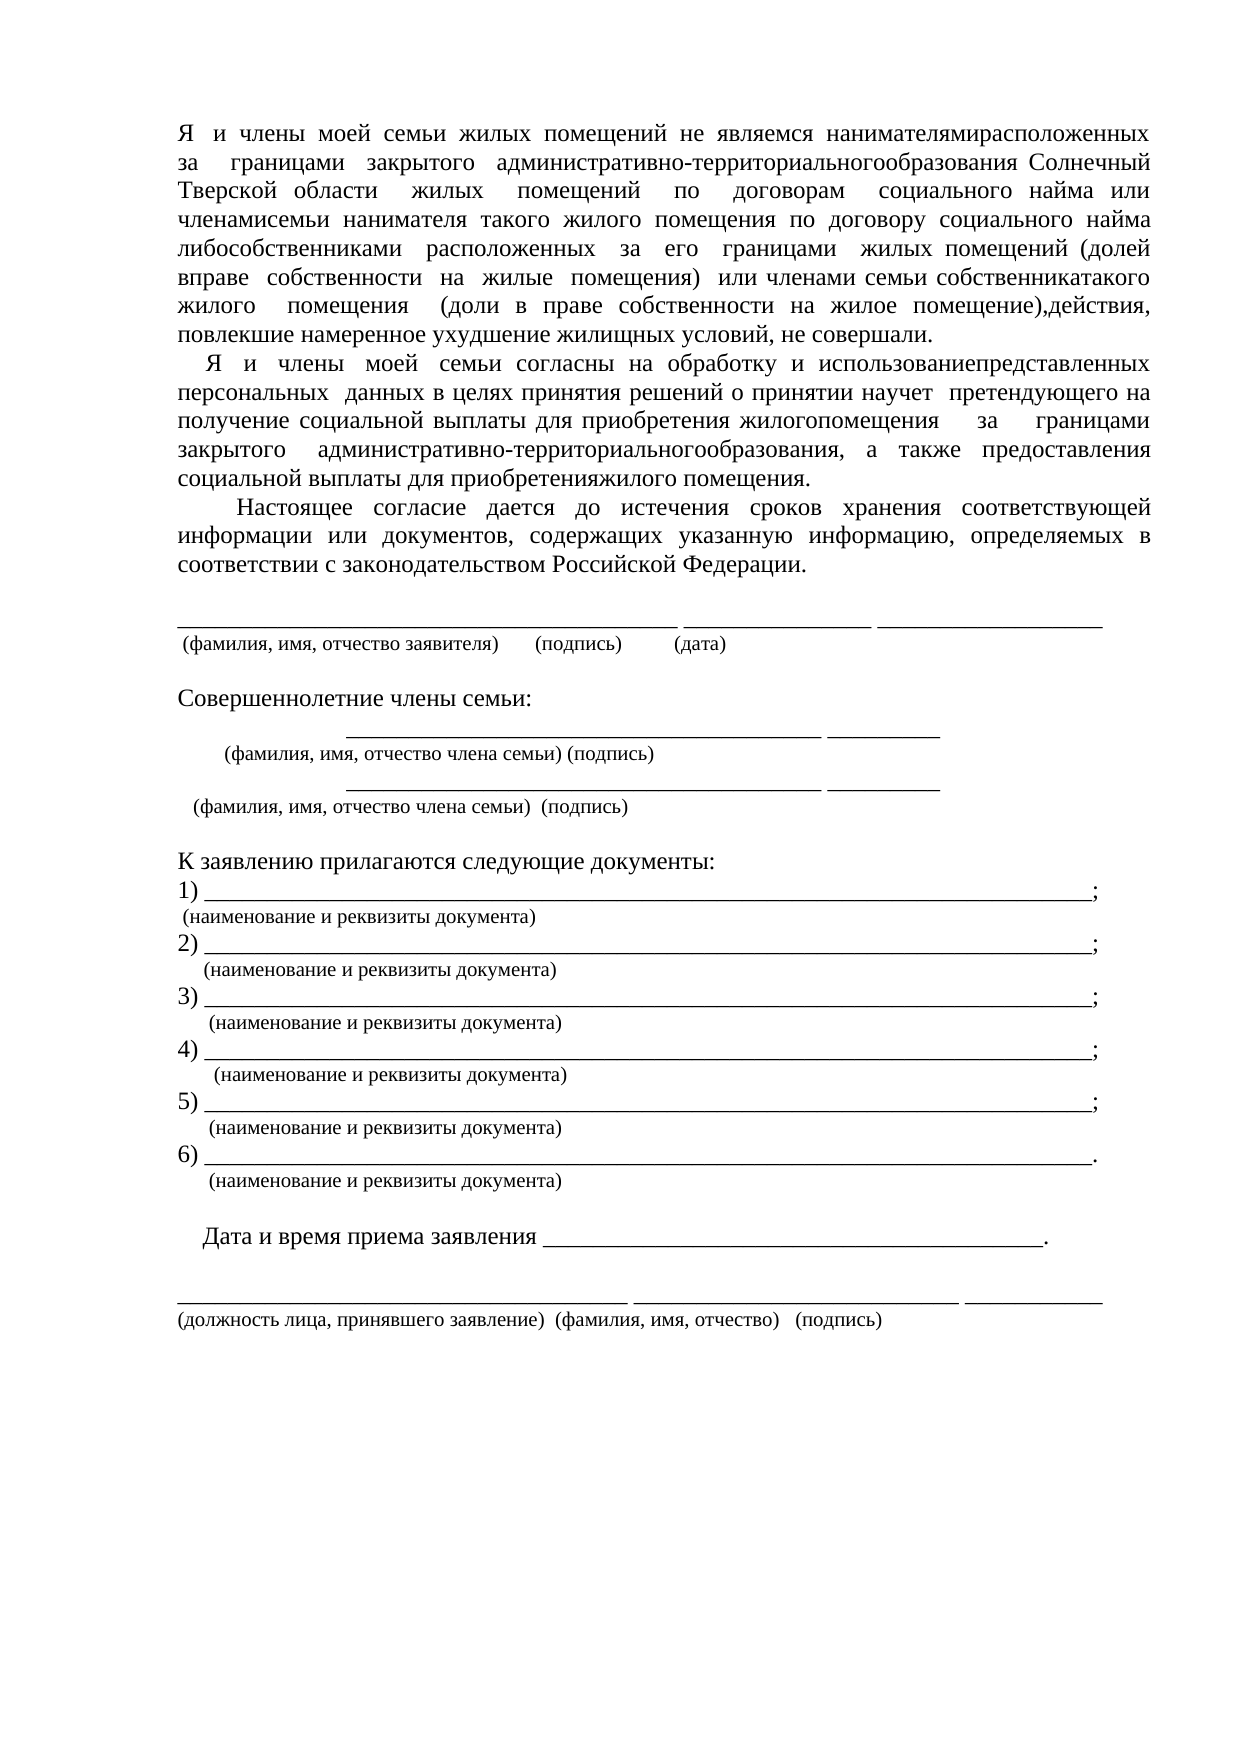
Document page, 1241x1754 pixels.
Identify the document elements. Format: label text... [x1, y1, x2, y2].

text Я и члены моей семьи согласны на обработку и использованиепредставленных персональных данных в целях принятия решений о принятии научет претендующего на получение социальной выплаты для приобретения жилогопомещения за границами закрытого административно-территориальногообразования, а также предоставления социальной выплаты для приобретенияжилого помещения. [177, 348, 1152, 492]
text Я и члены моей семьи жилых помещений не являемся нанимателямирасположенных за границами закрытого административно-территориальногообразования Солнечный Тверской области жилых помещений по договорам социального найма или членамисемьи нанимателя такого жилого помещения по договору социального найма либособственниками расположенных за его границами жилых помещений (долей вправе собственности на жилые помещения) или членами семьи собственникатакого жилого помещения (доли в праве собственности на жилое помещение),действия, повлекшие намеренное ухудшение жилищных условий, не совершали. [177, 118, 1152, 348]
text (наименование и реквизиты документа) [177, 904, 1152, 928]
text 4) _______________________________________________________________________; [177, 1034, 1152, 1062]
text ________________________________________ _______________ __________________ [177, 602, 1152, 631]
text (наименование и реквизиты документа) [177, 1009, 1152, 1034]
text (наименование и реквизиты документа) [177, 1168, 1152, 1192]
text (фамилия, имя, отчество члена семьи) (подпись) [177, 794, 1152, 818]
text 5) _______________________________________________________________________; [177, 1086, 1152, 1115]
text (фамилия, имя, отчество члена семьи) (подпись) [177, 741, 1152, 765]
text 3) _______________________________________________________________________; [177, 981, 1152, 1009]
text ______________________________________ _________ [177, 765, 1152, 794]
text (фамилия, имя, отчество заявителя) (подпись) (дата) [177, 631, 1152, 654]
text К заявлению прилагаются следующие документы: [177, 846, 1152, 875]
text 2) _______________________________________________________________________; [177, 928, 1152, 957]
text Совершеннолетние члены семьи: [177, 683, 1152, 712]
text ______________________________________ _________ [177, 712, 1152, 741]
text Настоящее согласие дается до истечения сроков хранения соответствующей информации или документов, содержащих указанную информацию, определяемых в соответствии с законодательством Российской Федерации. [177, 492, 1152, 578]
text Дата и время приема заявления ________________________________________. [177, 1221, 1152, 1249]
text (наименование и реквизиты документа) [177, 1062, 1152, 1086]
text 1) _______________________________________________________________________; [177, 875, 1152, 904]
text ____________________________________ __________________________ ___________ [177, 1278, 1152, 1307]
text 6) _______________________________________________________________________. [177, 1139, 1152, 1168]
text (наименование и реквизиты документа) [177, 1115, 1152, 1139]
text (наименование и реквизиты документа) [177, 957, 1152, 981]
text (должность лица, принявшего заявление) (фамилия, имя, отчество) (подпись) [177, 1307, 1152, 1331]
